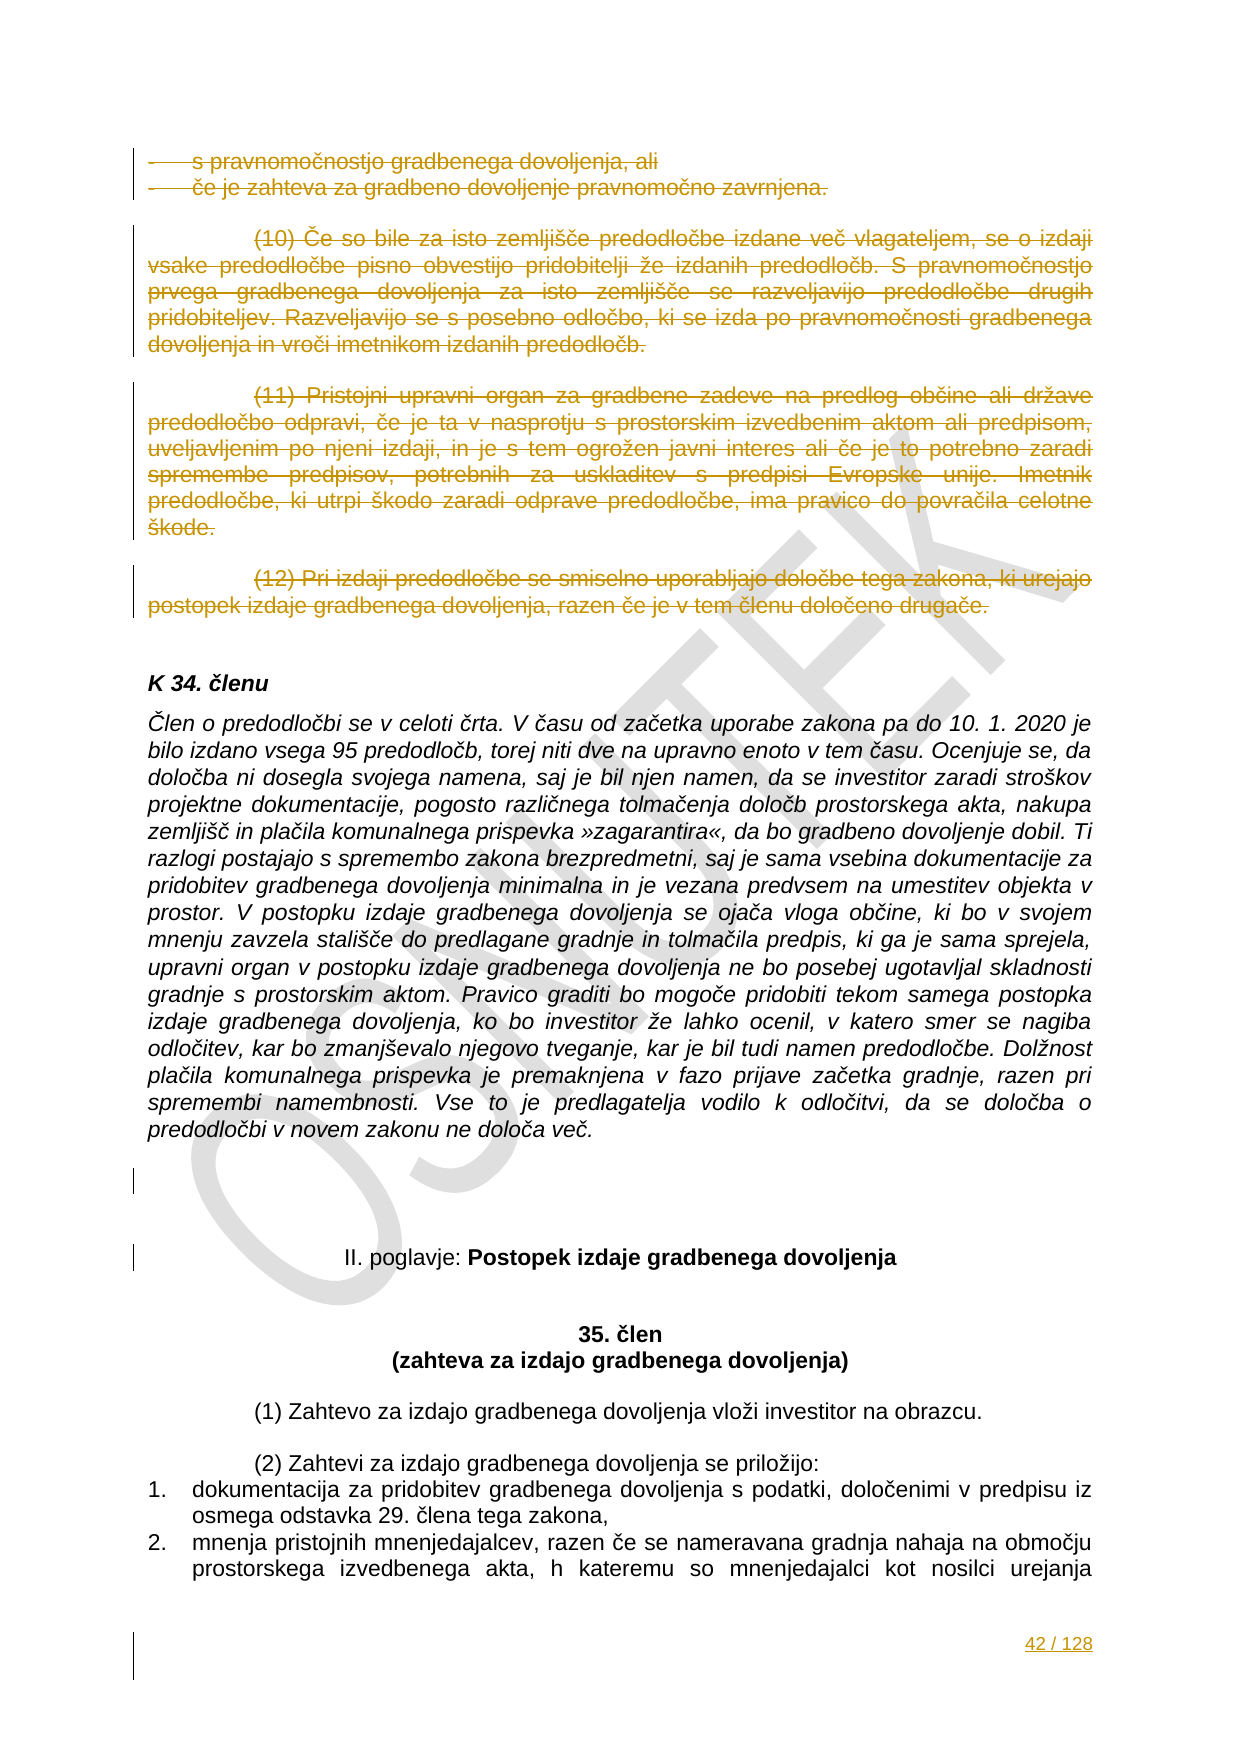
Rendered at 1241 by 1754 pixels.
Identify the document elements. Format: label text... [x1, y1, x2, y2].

text Člen o predodločbi se v celoti črta. V času od začetka uporabe zakona pa do 10. 1. 2020 je bilo izdano vsega 95 predodločb, torej niti dve na upravno enoto v tem času. Ocenjuje se, da določba ni dosegla svojega namena, saj je bil njen namen, da se investitor zaradi stroškov projektne dokumentacije, pogosto različnega tolmačenja določb prostorskega akta, nakupa zemljišč in plačila komunalnega prispevka »zagarantira«, da bo gradbeno dovoljenje dobil. Ti razlogi postajajo s spremembo zakona brezpredmetni, saj je sama vsebina dokumentacije za pridobitev gradbenega dovoljenja minimalna in je vezana predvsem na umestitev objekta v prostor. V postopku izdaje gradbenega dovoljenja se ojača vloga občine, ki bo v svojem mnenju zavzela stališče do predlagane gradnje in tolmačila predpis, ki ga je sama sprejela, upravni organ v postopku izdaje gradbenega dovoljenja ne bo posebej ugotavljal skladnosti gradnje s prostorskim aktom. Pravico graditi bo mogoče pridobiti tekom samega postopka izdaje gradbenega dovoljenja, ko bo investitor že lahko ocenil, v katero smer se nagiba odločitev, kar bo zmanjševalo njegovo tveganje, kar je bil tudi namen predodločbe. Dolžnost plačila komunalnega prispevka je premaknjena v fazo prijave začetka gradnje, razen pri spremembi namembnosti. Vse to je predlagatelja vodilo k odločitvi, da se določba o predodločbi v novem zakonu ne določa več. [148, 709, 1093, 1143]
text K 34. členu [148, 670, 1093, 697]
text (2) Zahtevi za izdajo gradbenega dovoljenja se priložijo: [148, 1450, 1093, 1476]
text (zahteva za izdajo gradbenega dovoljenja) [148, 1347, 1093, 1373]
text 35. člen [148, 1321, 1093, 1347]
list dokumentacija za pridobitev gradbenega dovoljenja s podatki, določenimi v predpisu iz osmega odstavka 29. člena tega zakona, [148, 1476, 1093, 1529]
text II. poglavje: Postopek izdaje gradbenega dovoljenja [148, 1244, 1093, 1271]
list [148, 1529, 1093, 1581]
text (1) Zahtevo za izdajo gradbenega dovoljenja vloži investitor na obrazcu. [148, 1398, 1093, 1425]
